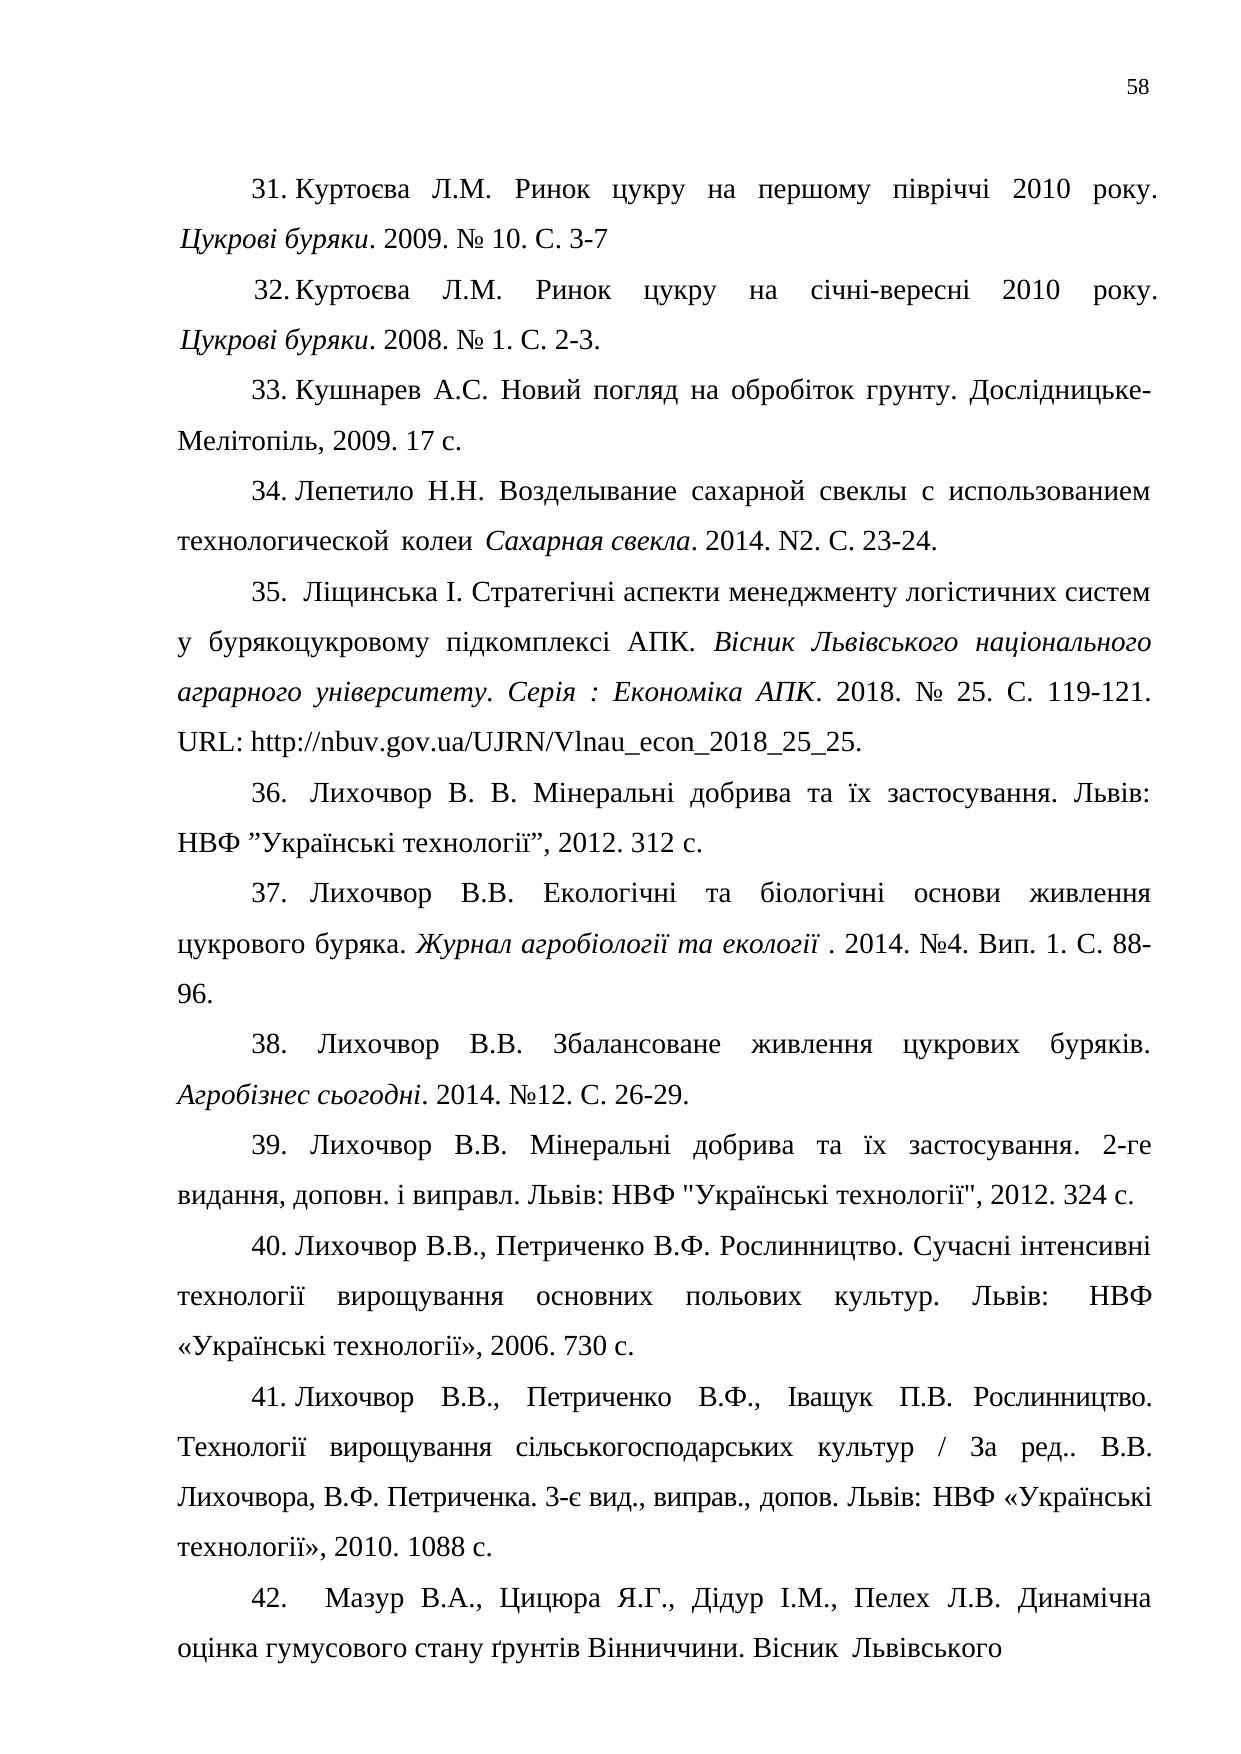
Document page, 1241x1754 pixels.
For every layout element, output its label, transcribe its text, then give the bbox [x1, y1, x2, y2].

list Ліщинська І. Стратегічні аспекти менеджменту логістичних систем у бурякоцукровому підкомплексі АПК. Вісник Львівського національного аграрного університету. Серія : Економіка АПК. 2018. № 25. С. 119-121. URL: http://nbuv.gov.ua/UJRN/Vlnau_econ_2018_25_25. [177, 574, 1152, 758]
list Лихочвор В.В. Збалансоване живлення цукрових буряків. Агробізнес сьогодні. 2014. №12. С. 26-29. [177, 1026, 1151, 1110]
list Лихочвор В.В., Петриченко В.Ф., Іващук П.В. Рослинництво. Технології вирощування сільськогосподарських культур / За ред.. В.В. Лихочвора, В.Ф. Петриченка. 3-є вид., виправ., допов. Львів: НВФ «Українські технології», 2010. 1088 с. [177, 1379, 1153, 1563]
list Кушнарев А.С. Новий погляд на обробіток грунту. Дослідницьке- Мелітопіль, 2009. 17 с. [177, 372, 1152, 456]
list Куртоєва Л.М. Ринок цукру на січні-вересні 2010 року. [180, 272, 1205, 305]
list Куртоєва Л.М. Ринок цукру на першому півріччі 2010 року. [177, 171, 1205, 205]
text Цукрові буряки. 2009. № 10. С. 3-7 [180, 221, 1205, 255]
list Лихочвор В.В. Мінеральні добрива та їх застосування. 2-ге видання, доповн. і виправл. Львів: НВФ "Українські технології", 2012. 324 с. [177, 1127, 1152, 1211]
list Лихочвор В.В., Петриченко В.Ф. Рослинництво. Сучасні інтенсивні технології вирощування основних польових культур. Львів: НВФ «Українські технології», 2006. 730 с. [177, 1228, 1152, 1362]
text Цукрові буряки. 2008. № 1. С. 2-3. [180, 322, 1205, 356]
list Лихочвор В.В. Екологічні та біологічні основи живлення цукрового буряка. Журнал агробіології та екології . 2014. №4. Вип. 1. С. 88-96. [177, 876, 1152, 1010]
list Лепетило Н.Н. Возделывание сахарной свеклы с использованием технологической колеи Сахарная свекла. 2014. N2. C. 23-24. [177, 473, 1152, 557]
list Мазур В.А., Цицюра Я.Г., Дідур І.М., Пелех Л.В. Динамічна оцінка гумусового стану ґрунтів Вінниччини. Вісник Львівського [177, 1580, 1152, 1664]
list Лихочвор В. В. Мінеральні добрива та їх застосування. Львів: НВФ ”Українські технології”, 2012. 312 с. [177, 775, 1151, 859]
